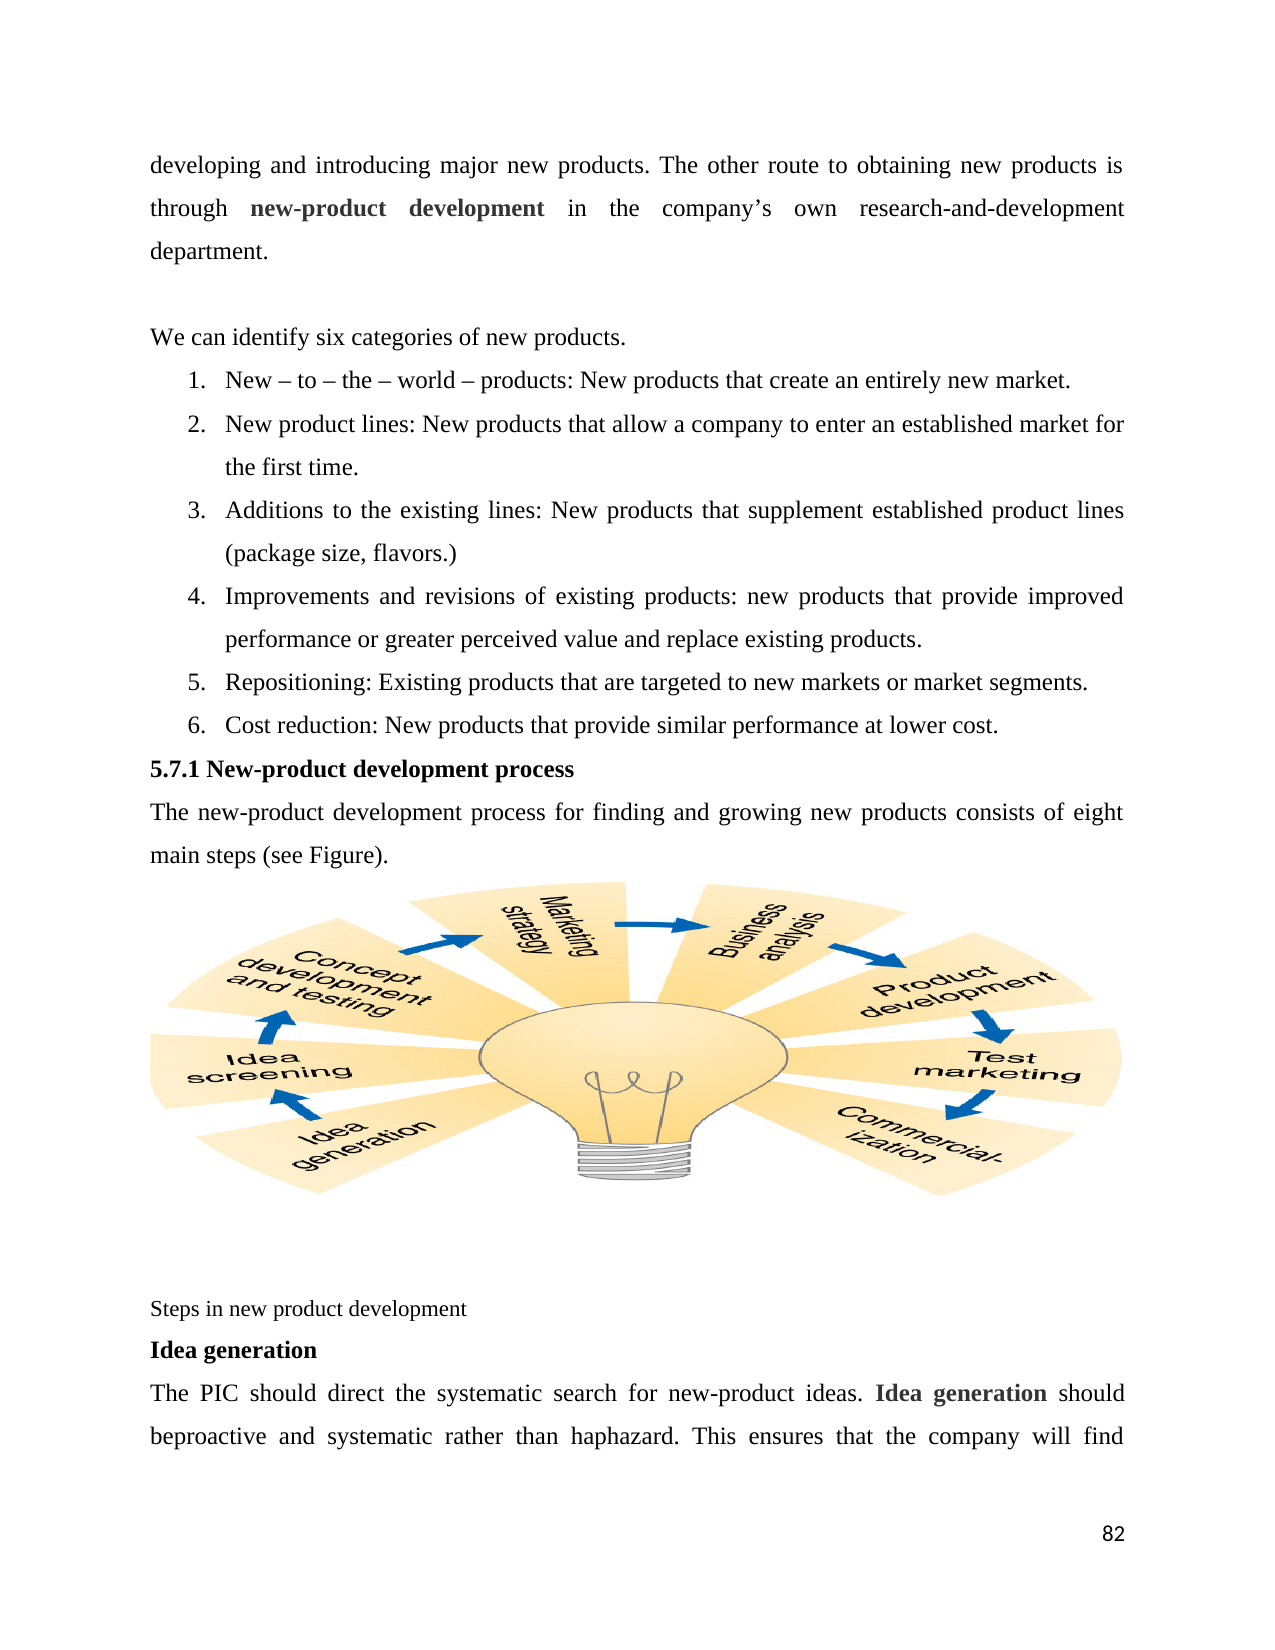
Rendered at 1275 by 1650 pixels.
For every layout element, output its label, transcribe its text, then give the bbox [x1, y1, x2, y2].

picture [150, 882, 1122, 1196]
list Improvements and revisions of existing products: new products that provide improved performance or greater perceived value and replace existing products. [187, 581, 1125, 653]
list Repositioning: Existing products that are targeted to new markets or market segments. [187, 667, 1125, 696]
text We can identify six categories of new products. [150, 322, 1125, 351]
list New – to – the – world – products: New products that create an entirely new market. [187, 366, 1125, 394]
text Steps in new product development [150, 1295, 1125, 1322]
list Additions to the existing lines: New products that supplement established product lines (package size, flavors.) [187, 495, 1125, 567]
text 5.7.1 New-product development process [150, 754, 1125, 782]
list New product lines: New products that allow a company to enter an established market for the first time. [187, 409, 1125, 481]
text Idea generation [150, 1335, 1125, 1364]
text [150, 150, 1125, 265]
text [150, 1378, 1125, 1450]
list Cost reduction: New products that provide similar performance at lower cost. [187, 711, 1125, 739]
